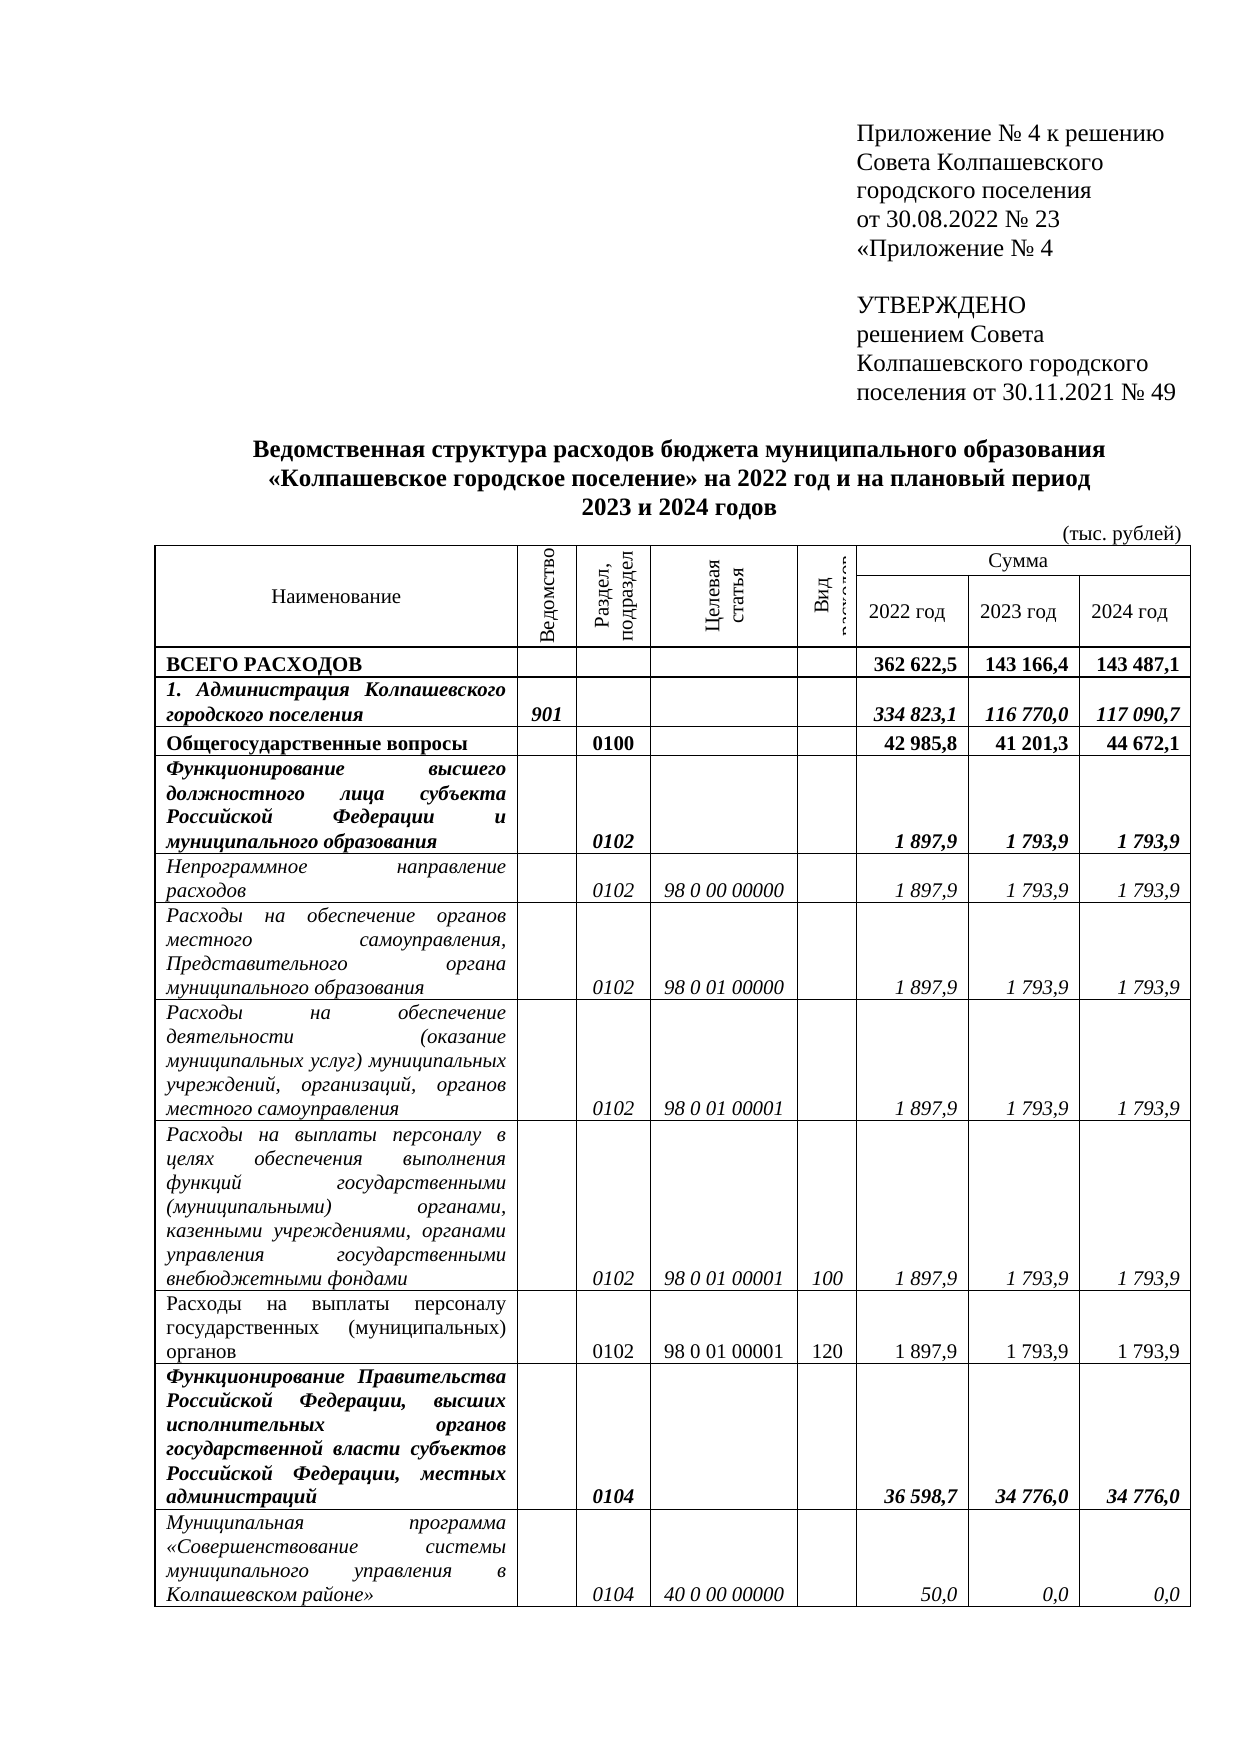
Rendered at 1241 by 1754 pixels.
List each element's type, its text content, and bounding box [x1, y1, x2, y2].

table_cell 1 793,9 [1080, 756, 1190, 853]
table_cell 1 897,9 [857, 903, 968, 999]
text (тыс. рублей) [177, 521, 1181, 545]
table_cell Муниципальная программа «Совершенствование системы муниципального управления в Колпашевском районе» [156, 1510, 517, 1606]
table_cell 36 598,7 [857, 1364, 968, 1508]
table_cell 1 793,9 [969, 1000, 1079, 1120]
table_cell 1 793,9 [969, 903, 1079, 999]
table_cell 42 985,8 [857, 727, 968, 755]
text «Приложение № 4 [856, 233, 1181, 262]
table_cell Расходы на обеспечение деятельности (оказание муниципальных услуг) муниципальных учреждений, организаций, органов местного самоуправления [156, 1000, 517, 1120]
table_cell Функционирование Правительства Российской Федерации, высших исполнительных органов государственной власти субъектов Российской Федерации, местных администраций [156, 1364, 517, 1508]
table_cell 1 793,9 [1080, 854, 1190, 902]
table_cell [798, 903, 856, 999]
table_cell 100 [798, 1121, 856, 1290]
table_cell 1 793,9 [1080, 1121, 1190, 1290]
table_cell [518, 727, 576, 755]
table_cell [798, 756, 856, 853]
table_cell 0104 [577, 1510, 650, 1606]
table_cell 1 793,9 [969, 756, 1079, 853]
table_cell Расходы на выплаты персоналу государственных (муниципальных) органов [156, 1291, 517, 1363]
table_cell 116 770,0 [969, 678, 1079, 726]
table_cell 334 823,1 [857, 678, 968, 726]
table_cell [518, 1121, 576, 1290]
table_cell [518, 854, 576, 902]
table_cell Расходы на обеспечение органов местного самоуправления, Представительного органа муниципального образования [156, 903, 517, 999]
table_cell 1. Администрация Колпашевского городского поселения [156, 678, 517, 726]
table_cell 1 793,9 [969, 1291, 1079, 1363]
table_cell 0,0 [1080, 1510, 1190, 1606]
table_cell 0102 [577, 854, 650, 902]
table_cell [518, 1291, 576, 1363]
table_cell 34 776,0 [1080, 1364, 1190, 1508]
table_cell 1 897,9 [857, 854, 968, 902]
table_cell 50,0 [857, 1510, 968, 1606]
table_cell 0102 [577, 756, 650, 853]
table_cell 0102 [577, 1291, 650, 1363]
table_header Целевая статья [651, 546, 797, 646]
table_header Сумма [857, 546, 1190, 575]
table_cell [518, 903, 576, 999]
table_cell 143 166,4 [969, 648, 1079, 676]
table_cell [518, 756, 576, 853]
table_cell [518, 1364, 576, 1508]
table_cell 2022 год [857, 576, 968, 646]
table_cell 98 0 01 00001 [651, 1121, 797, 1290]
table_cell [577, 678, 650, 726]
table_cell 117 090,7 [1080, 678, 1190, 726]
table_header Вид расходов [798, 546, 856, 646]
table_cell 362 622,5 [857, 648, 968, 676]
text 2023 и 2024 годов [177, 492, 1181, 521]
text от 30.08.2022 № 23 [856, 204, 1181, 233]
table_cell 98 0 01 00000 [651, 903, 797, 999]
table_cell 0100 [577, 727, 650, 755]
table_cell 0102 [577, 1000, 650, 1120]
table_cell 1 793,9 [969, 854, 1079, 902]
table_cell 98 0 01 00001 [651, 1000, 797, 1120]
table_cell Непрограммное направление расходов [156, 854, 517, 902]
table_cell [651, 1364, 797, 1508]
table_cell 98 0 00 00000 [651, 854, 797, 902]
text Приложение № 4 к решению Совета Колпашевского городского поселения [856, 118, 1181, 204]
table_cell [577, 648, 650, 676]
table_cell Общегосударственные вопросы [156, 727, 517, 755]
table_cell [518, 1000, 576, 1120]
table_cell 98 0 01 00001 [651, 1291, 797, 1363]
table_cell [798, 678, 856, 726]
table_cell ВСЕГО РАСХОДОВ [156, 648, 517, 676]
table_cell [651, 756, 797, 853]
table_cell 1 897,9 [857, 756, 968, 853]
table_cell [798, 854, 856, 902]
table_cell 1 793,9 [1080, 1000, 1190, 1120]
table_cell 2024 год [1080, 576, 1190, 646]
text Ведомственная структура расходов бюджета муниципального образования «Колпашевское городское поселение» на 2022 год и на плановый период [177, 434, 1181, 492]
table_cell [798, 727, 856, 755]
table_cell [651, 727, 797, 755]
table_cell [518, 1510, 576, 1606]
table_cell [651, 678, 797, 726]
table_cell 0102 [577, 903, 650, 999]
table_header Раздел, подраздел [577, 546, 650, 646]
table_cell [798, 1510, 856, 1606]
table_cell [651, 648, 797, 676]
table_cell [798, 1364, 856, 1508]
table_cell 1 897,9 [857, 1000, 968, 1120]
table_cell 1 793,9 [1080, 903, 1190, 999]
table_cell 0104 [577, 1364, 650, 1508]
table_cell 1 793,9 [1080, 1291, 1190, 1363]
table_cell 901 [518, 678, 576, 726]
table_cell [798, 648, 856, 676]
table_cell Функционирование высшего должностного лица субъекта Российской Федерации и муниципального образования [156, 756, 517, 853]
table_cell 44 672,1 [1080, 727, 1190, 755]
table_cell 120 [798, 1291, 856, 1363]
table_cell 34 776,0 [969, 1364, 1079, 1508]
table_cell 0,0 [969, 1510, 1079, 1606]
table_cell 0102 [577, 1121, 650, 1290]
table_cell 41 201,3 [969, 727, 1079, 755]
table_cell 1 897,9 [857, 1291, 968, 1363]
text решением Совета Колпашевского городского поселения от 30.11.2021 № 49 [856, 319, 1181, 406]
table_cell 1 793,9 [969, 1121, 1079, 1290]
text УТВЕРЖДЕНО [856, 291, 1181, 319]
table_header Ведомство [518, 546, 576, 646]
table_cell 143 487,1 [1080, 648, 1190, 676]
table_cell [518, 648, 576, 676]
table_cell 1 897,9 [857, 1121, 968, 1290]
table_cell [798, 1000, 856, 1120]
table_cell 2023 год [969, 576, 1079, 646]
table_header Наименование [156, 546, 517, 646]
table_cell 40 0 00 00000 [651, 1510, 797, 1606]
